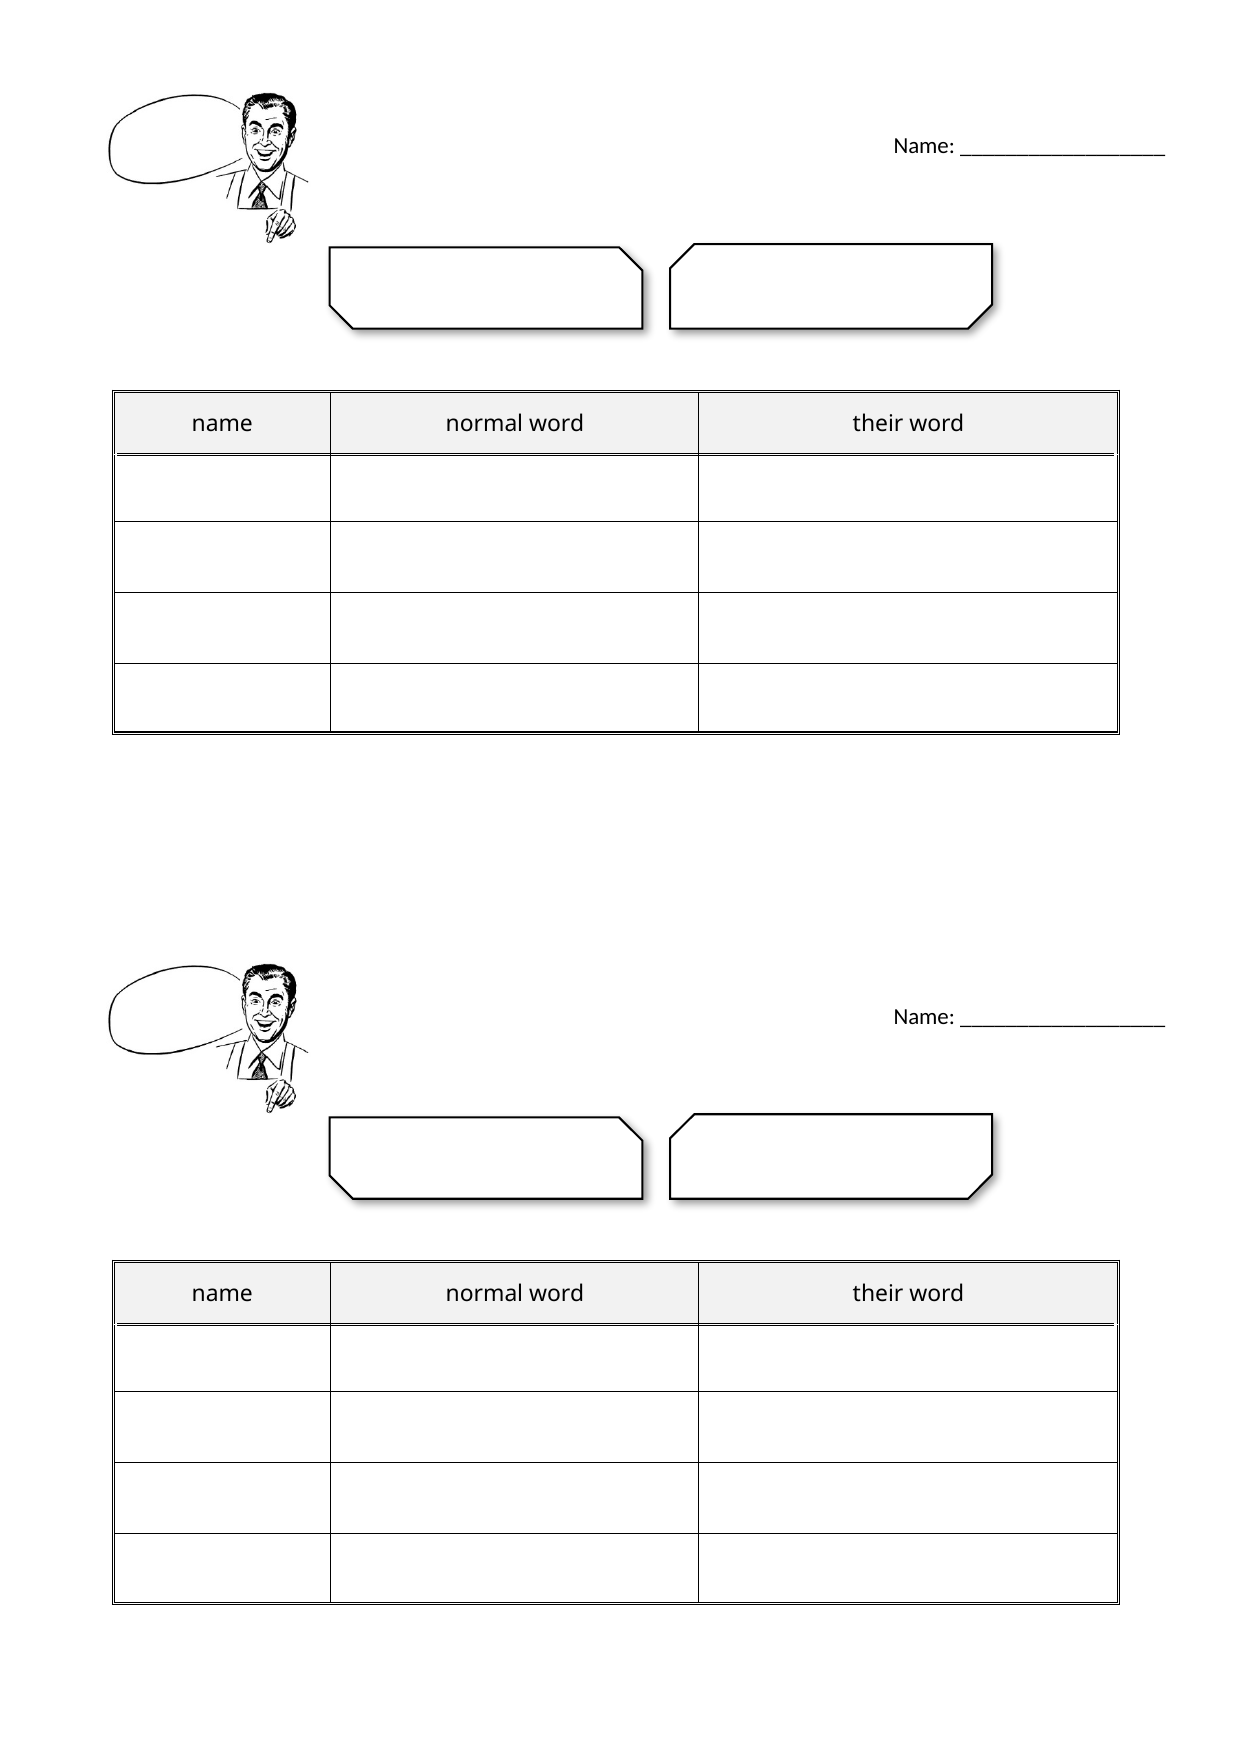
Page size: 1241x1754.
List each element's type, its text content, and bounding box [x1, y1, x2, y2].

table_cell [115, 1392, 330, 1462]
text Name: __________________ [75, 127, 1165, 164]
picture [106, 91, 312, 127]
table_cell [331, 1463, 698, 1533]
table_cell [699, 1392, 1117, 1462]
table_header name [115, 393, 330, 453]
text I call . [75, 239, 1165, 314]
table_cell [699, 453, 1117, 521]
table_cell [115, 1534, 330, 1602]
table_cell [331, 664, 698, 731]
table_cell [115, 522, 330, 592]
table_header their word [699, 393, 1117, 453]
table_cell [115, 664, 330, 731]
table_cell [115, 593, 330, 663]
table_cell [699, 1463, 1117, 1533]
picture [106, 164, 312, 239]
table_header normal word [331, 393, 698, 453]
table_header their word [699, 1263, 1117, 1323]
table_cell [699, 593, 1117, 663]
table_cell [331, 522, 698, 592]
table_cell [331, 1534, 698, 1602]
table_header name [115, 1263, 330, 1323]
table_cell [331, 1326, 698, 1391]
text Name: __________________ [75, 997, 1165, 1034]
text I call . [75, 1109, 1165, 1184]
table_cell [699, 1534, 1117, 1602]
table_cell [331, 456, 698, 521]
table_cell [699, 522, 1117, 592]
table_cell [115, 453, 330, 521]
picture [106, 961, 312, 997]
table_cell [114, 1323, 330, 1391]
picture [106, 1034, 312, 1109]
table_cell [699, 664, 1117, 731]
table_cell [115, 1463, 330, 1533]
table_cell [331, 593, 698, 663]
table_cell [331, 1392, 698, 1462]
table_header normal word [331, 1263, 698, 1323]
table_cell [699, 1323, 1118, 1391]
